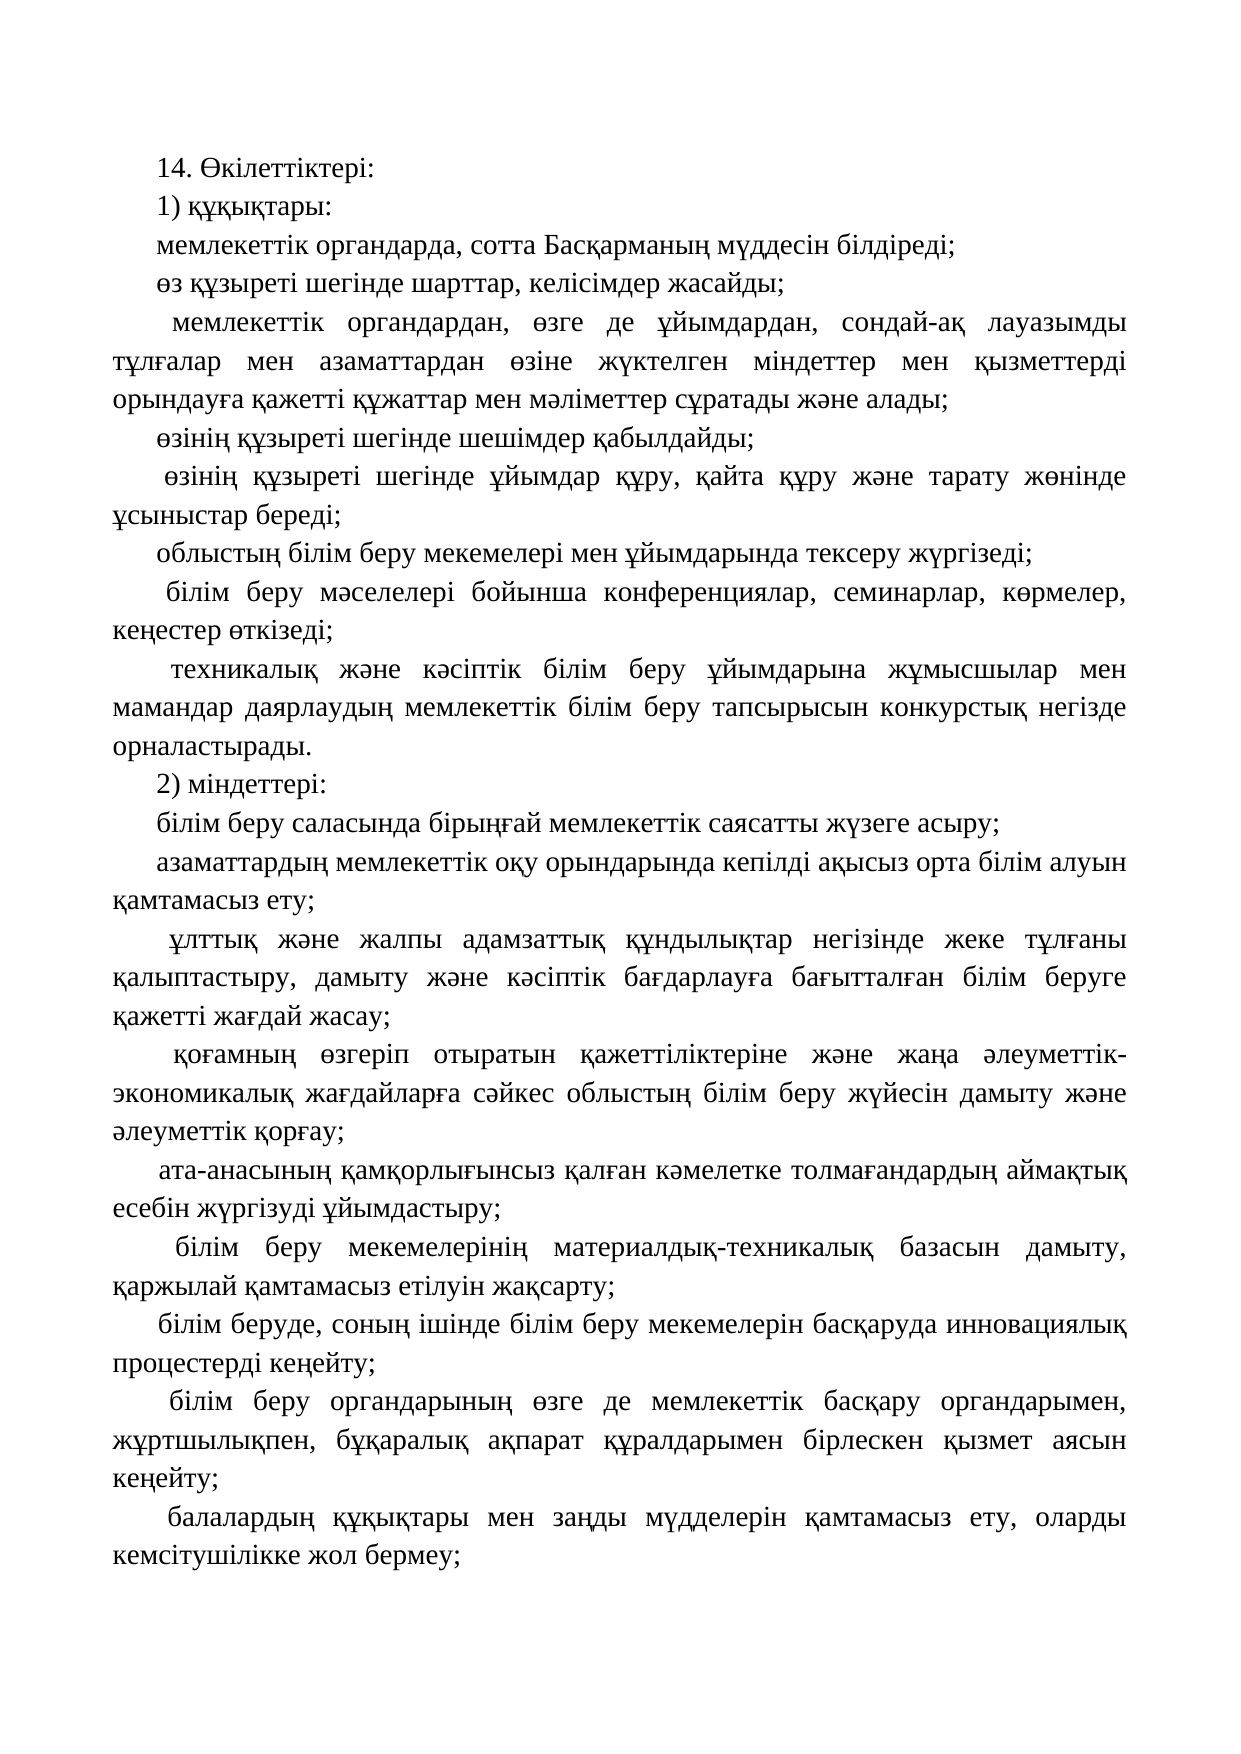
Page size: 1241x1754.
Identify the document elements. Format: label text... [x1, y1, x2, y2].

text азаматтардың мемлекеттік оқу орындарында кепілді ақысыз орта білім алуын қамтамасыз ету; [112, 844, 1128, 916]
text 1) құқықтары: [112, 188, 1128, 222]
text балалардың құқықтары мен заңды мүдделерін қамтамасыз ету, оларды кемсітушілікке жол бермеу; [112, 1499, 1128, 1571]
text білім беру саласында бірыңғай мемлекеттік саясатты жүзеге асыру; [112, 805, 1128, 839]
text білім беру мекемелерінің материалдық-техникалық базасын дамыту, қаржылай қамтамасыз етілуін жақсарту; [112, 1229, 1128, 1301]
text білім беру мәселелері бойынша конференциялар, семинарлар, көрмелер, кеңестер өткізеді; [112, 574, 1128, 646]
text өзінің құзыреті шегінде шешімдер қабылдайды; [112, 420, 1128, 453]
text техникалық және кәсіптік білім беру ұйымдарына жұмысшылар мен мамандар даярлаудың мемлекеттік білім беру тапсырысын конкурстық негізде орналастырады. [112, 651, 1128, 762]
text облыстың білім беру мекемелері мен ұйымдарында тексеру жүргізеді; [112, 535, 1128, 569]
text өзінің құзыреті шегінде ұйымдар құру, қайта құру және тарату жөнінде ұсыныстар береді; [112, 458, 1128, 530]
text ұлттық және жалпы адамзаттық құндылықтар негізінде жеке тұлғаны қалыптастыру, дамыту және кәсіптік бағдарлауға бағытталған білім беруге қажетті жағдай жасау; [112, 921, 1128, 1031]
text қоғамның өзгеріп отыратын қажеттіліктеріне және жаңа әлеуметтік-экономикалық жағдайларға сәйкес облыстың білім беру жүйесін дамыту және әлеуметтік қорғау; [112, 1036, 1128, 1147]
text 2) міндеттері: [112, 767, 1128, 800]
text білім беру органдарының өзге де мемлекеттік басқару органдарымен, жұртшылықпен, бұқаралық ақпарат құралдарымен бірлескен қызмет аясын кеңейту; [112, 1383, 1128, 1494]
text мемлекеттік органдарда, сотта Басқарманың мүддесін білдіреді; [112, 227, 1128, 261]
text білім беруде, соның ішінде білім беру мекемелерін басқаруда инновациялық процестерді кеңейту; [112, 1306, 1128, 1378]
text ата-анасының қамқорлығынсыз қалған кәмелетке толмағандардың аймақтық есебін жүргізуді ұйымдастыру; [112, 1152, 1128, 1224]
text мемлекеттік органдардан, өзге де ұйымдардан, сондай-ақ лауазымды тұлғалар мен азаматтардан өзіне жүктелген міндеттер мен қызметтерді орындауға қажетті құжаттар мен мәліметтер сұратады және алады; [112, 304, 1128, 415]
text 14. Өкілеттіктері: [112, 150, 1128, 183]
text өз құзыреті шегінде шарттар, келісімдер жасайды; [112, 266, 1128, 299]
